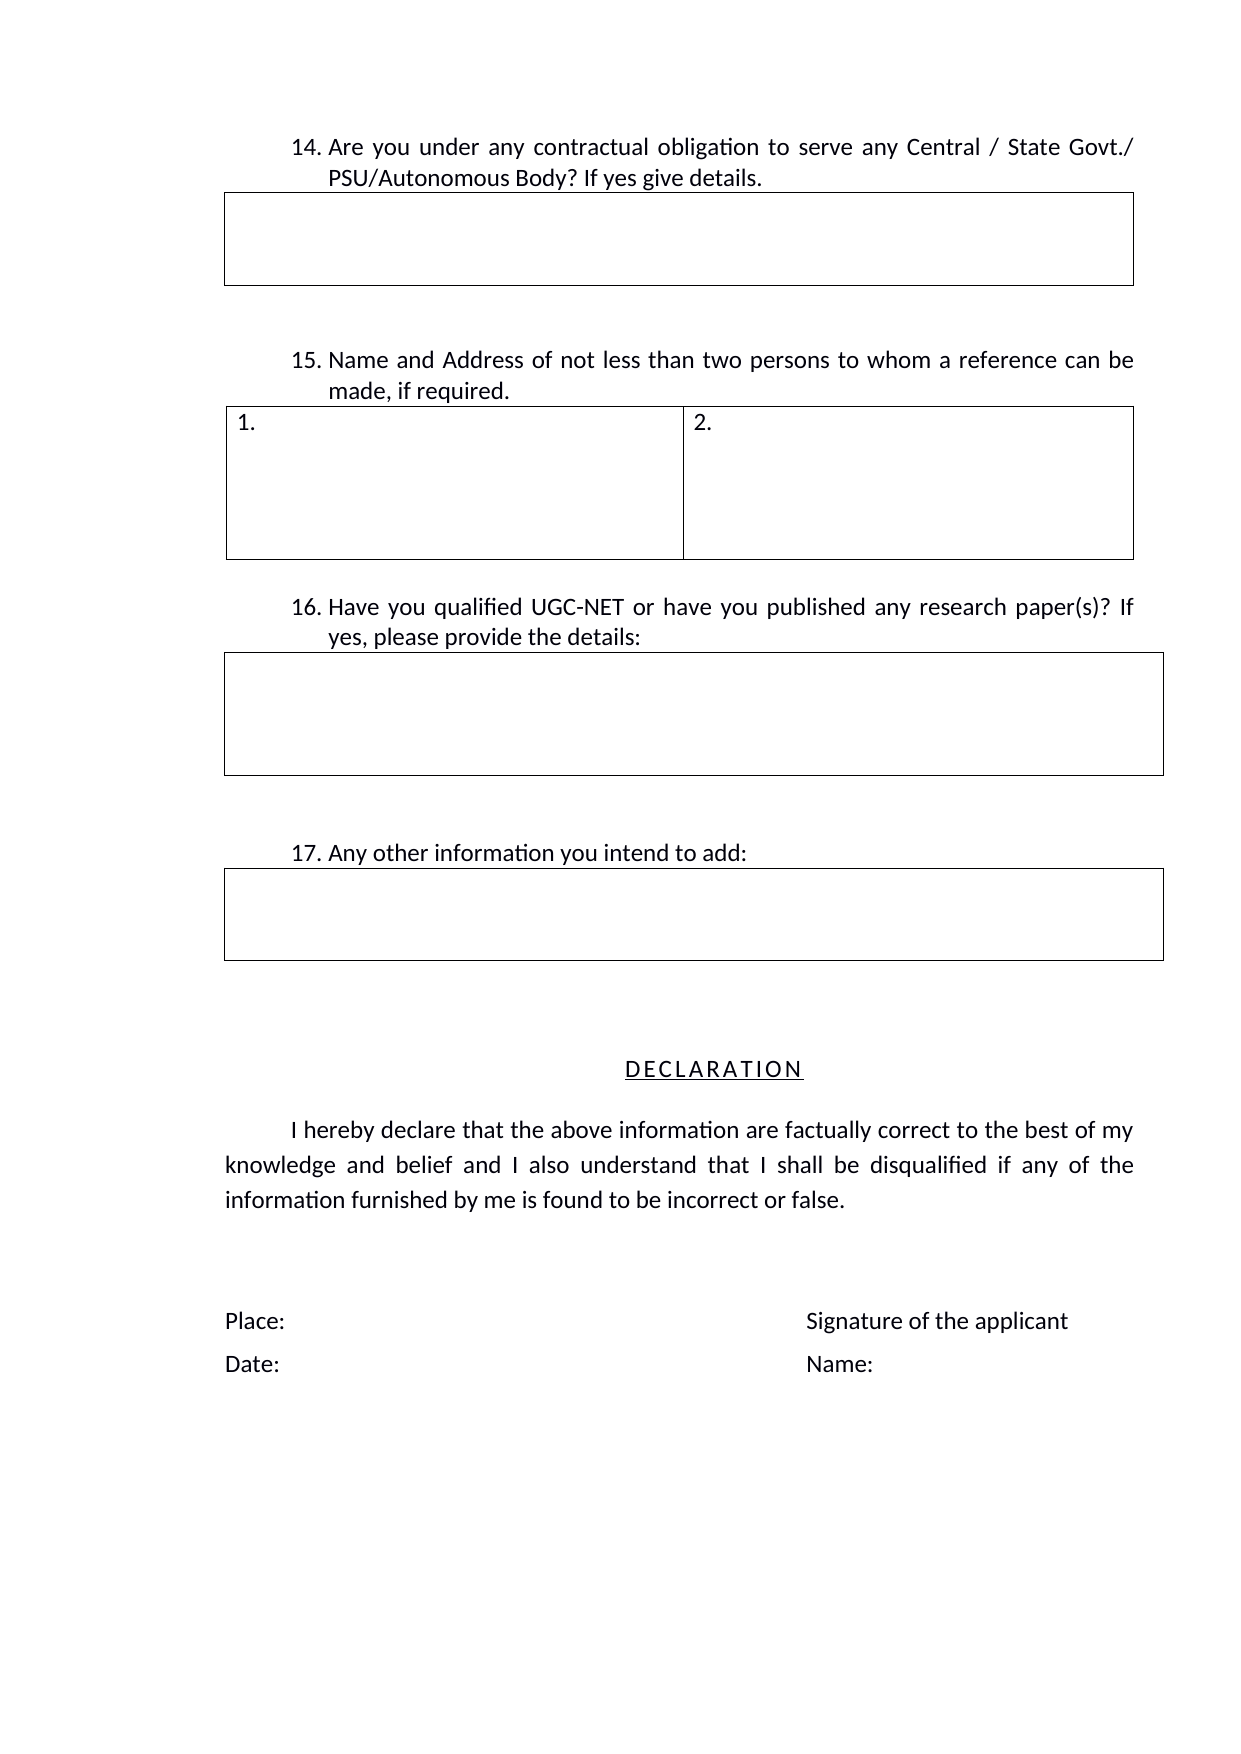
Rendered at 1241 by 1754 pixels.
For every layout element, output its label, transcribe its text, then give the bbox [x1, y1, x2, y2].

text Place: Signature of the applicant [225, 1305, 1135, 1335]
text Date: Name: [225, 1348, 1135, 1378]
text DECLARATION [291, 1053, 1135, 1083]
list Have you qualified UGC-NET or have you published any research paper(s)? If yes, please provide the details: [291, 591, 1135, 652]
table_header 1. [227, 407, 683, 559]
list Are you under any contractual obligation to serve any Central / State Govt./ PSU/Autonomous Body? If yes give details. [291, 131, 1135, 192]
table_header 2. [684, 407, 1133, 559]
text I hereby declare that the above information are factually correct to the best of my knowledge and belief and I also understand that I shall be disqualified if any of the information furnished by me is found to be incorrect or false. [225, 1114, 1135, 1214]
table_header [225, 193, 1133, 285]
table_header [225, 653, 1163, 775]
table_header [225, 869, 1163, 960]
list Name and Address of not less than two persons to whom a reference can be made, if required. [291, 344, 1135, 406]
list Any other information you intend to add: [291, 837, 1135, 867]
